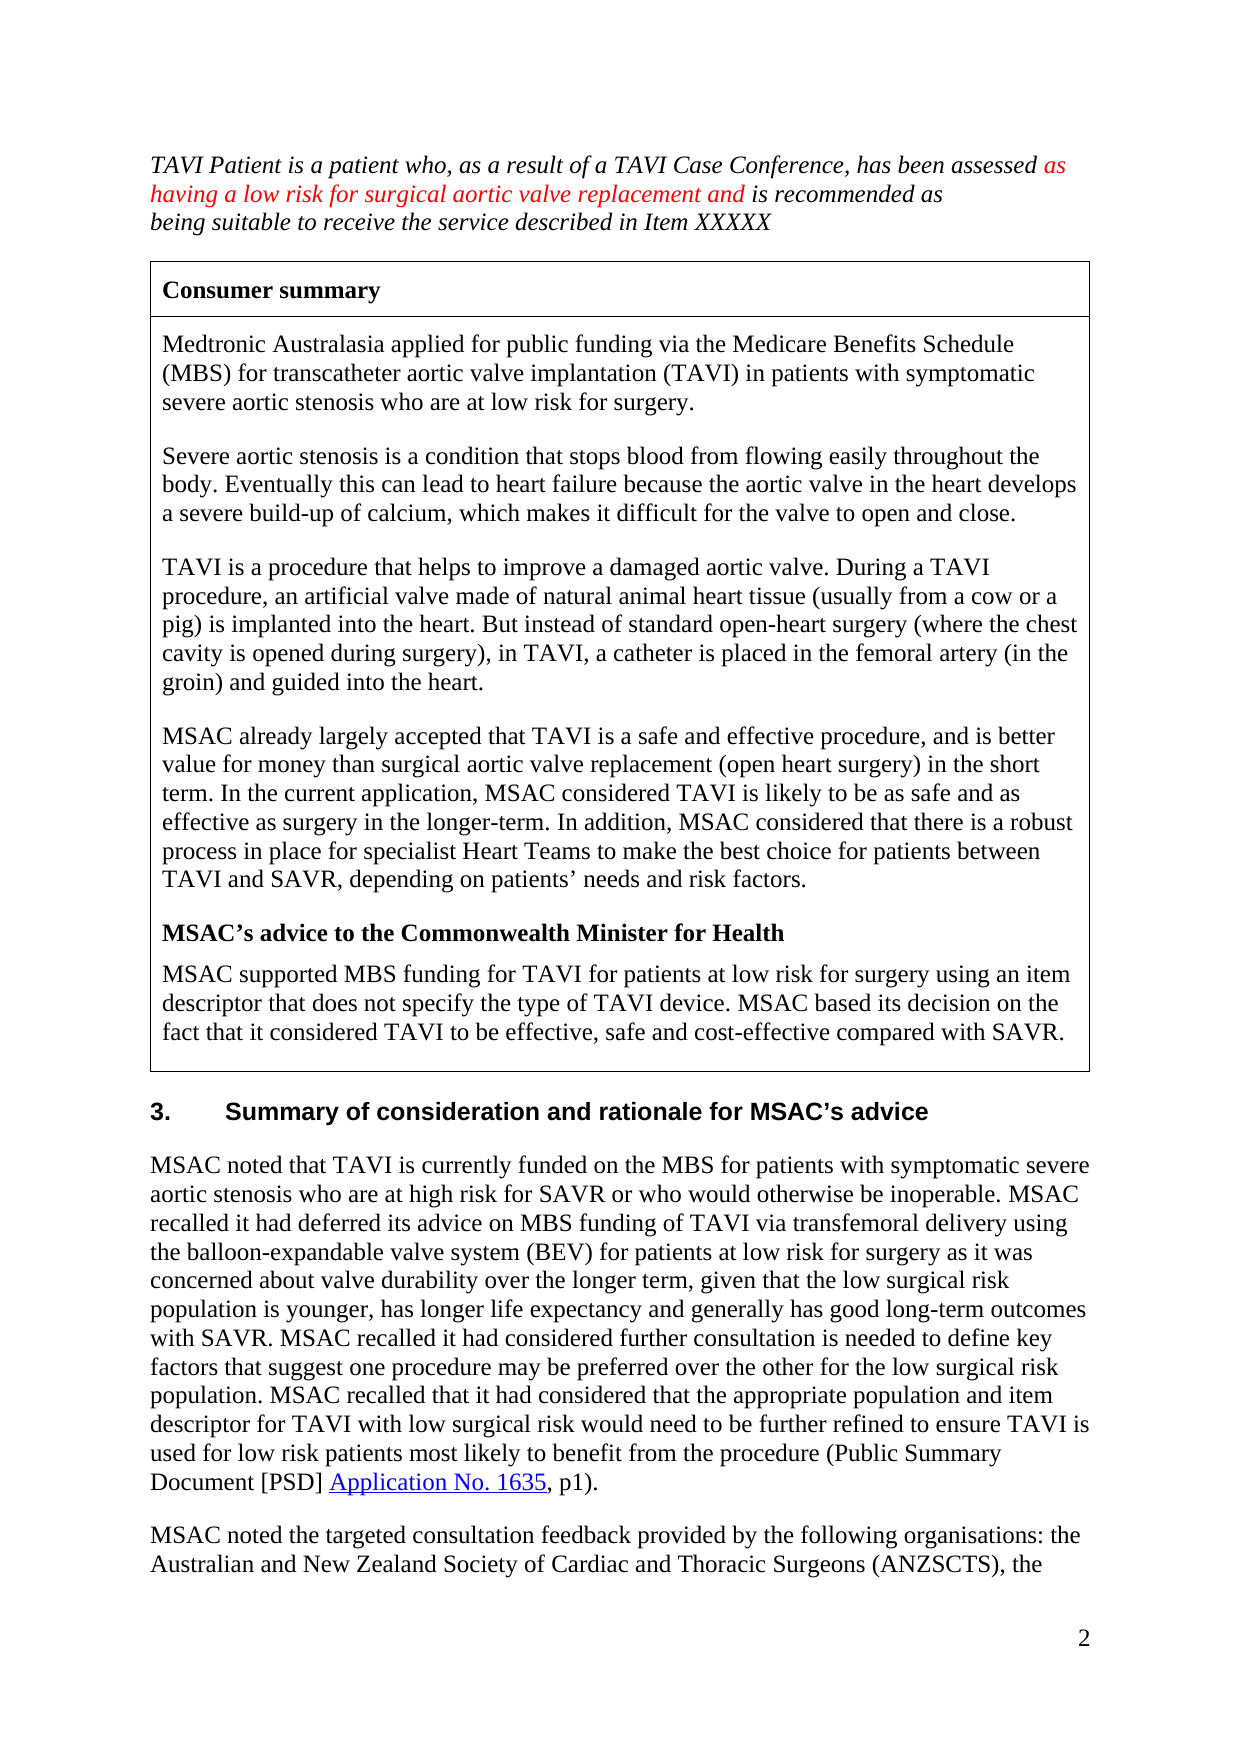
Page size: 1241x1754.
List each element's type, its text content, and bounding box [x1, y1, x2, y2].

table_cell Medtronic Australasia applied for public funding via the Medicare Benefits Schedule (MBS) for transcatheter aortic valve implantation (TAVI) in patients with symptomatic severe aortic stenosis who are at low risk for surgery. Severe aortic stenosis is a condition that stops blood from flowing easily throughout the body. Eventually this can lead to heart failure because the aortic valve in the heart develops a severe build-up of calcium, which makes it difficult for the valve to open and close. TAVI is a procedure that helps to improve a damaged aortic valve. During a TAVI procedure, an artificial valve made of natural animal heart tissue (usually from a cow or a pig) is implanted into the heart. But instead of standard open-heart surgery (where the chest cavity is opened during surgery), in TAVI, a catheter is placed in the femoral artery (in the groin) and guided into the heart. MSAC already largely accepted that TAVI is a safe and effective procedure, and is better value for money than surgical aortic valve replacement (open heart surgery) in the short term. In the current application, MSAC considered TAVI is likely to be as safe and as effective as surgery in the longer-term. In addition, MSAC considered that there is a robust process in place for specialist Heart Teams to make the best choice for patients between TAVI and SAVR, depending on patients’ needs and risk factors. MSAC’s advice to the Commonwealth Minister for Health MSAC supported MBS funding for TAVI for patients at low risk for surgery using an item descriptor that does not specify the type of TAVI device. MSAC based its decision on the fact that it considered TAVI to be effective, safe and cost-effective compared with SAVR. [151, 317, 1089, 1071]
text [150, 1521, 1090, 1578]
text being suitable to receive the service described in Item XXXXX [150, 207, 1090, 236]
text having a low risk for surgical aortic valve replacement and is recommended as [150, 179, 1090, 207]
text TAVI Patient is a patient who, as a result of a TAVI Case Conference, has been assessed as [150, 150, 1090, 179]
subtitle Summary of consideration and rationale for MSAC’s advice [150, 1097, 1090, 1126]
table_header Consumer summary [151, 262, 1089, 316]
text MSAC noted that TAVI is currently funded on the MBS for patients with symptomatic severe aortic stenosis who are at high risk for SAVR or who would otherwise be inoperable. MSAC recalled it had deferred its advice on MBS funding of TAVI via transfemoral delivery using the balloon-expandable valve system (BEV) for patients at low risk for surgery as it was concerned about valve durability over the longer term, given that the low surgical risk population is younger, has longer life expectancy and generally has good long-term outcomes with SAVR. MSAC recalled it had considered further consultation is needed to define key factors that suggest one procedure may be preferred over the other for the low surgical risk population. MSAC recalled that it had considered that the appropriate population and item descriptor for TAVI with low surgical risk would need to be further refined to ensure TAVI is used for low risk patients most likely to benefit from the procedure (Public Summary Document [PSD] Application No. 1635, p1). [150, 1151, 1090, 1496]
